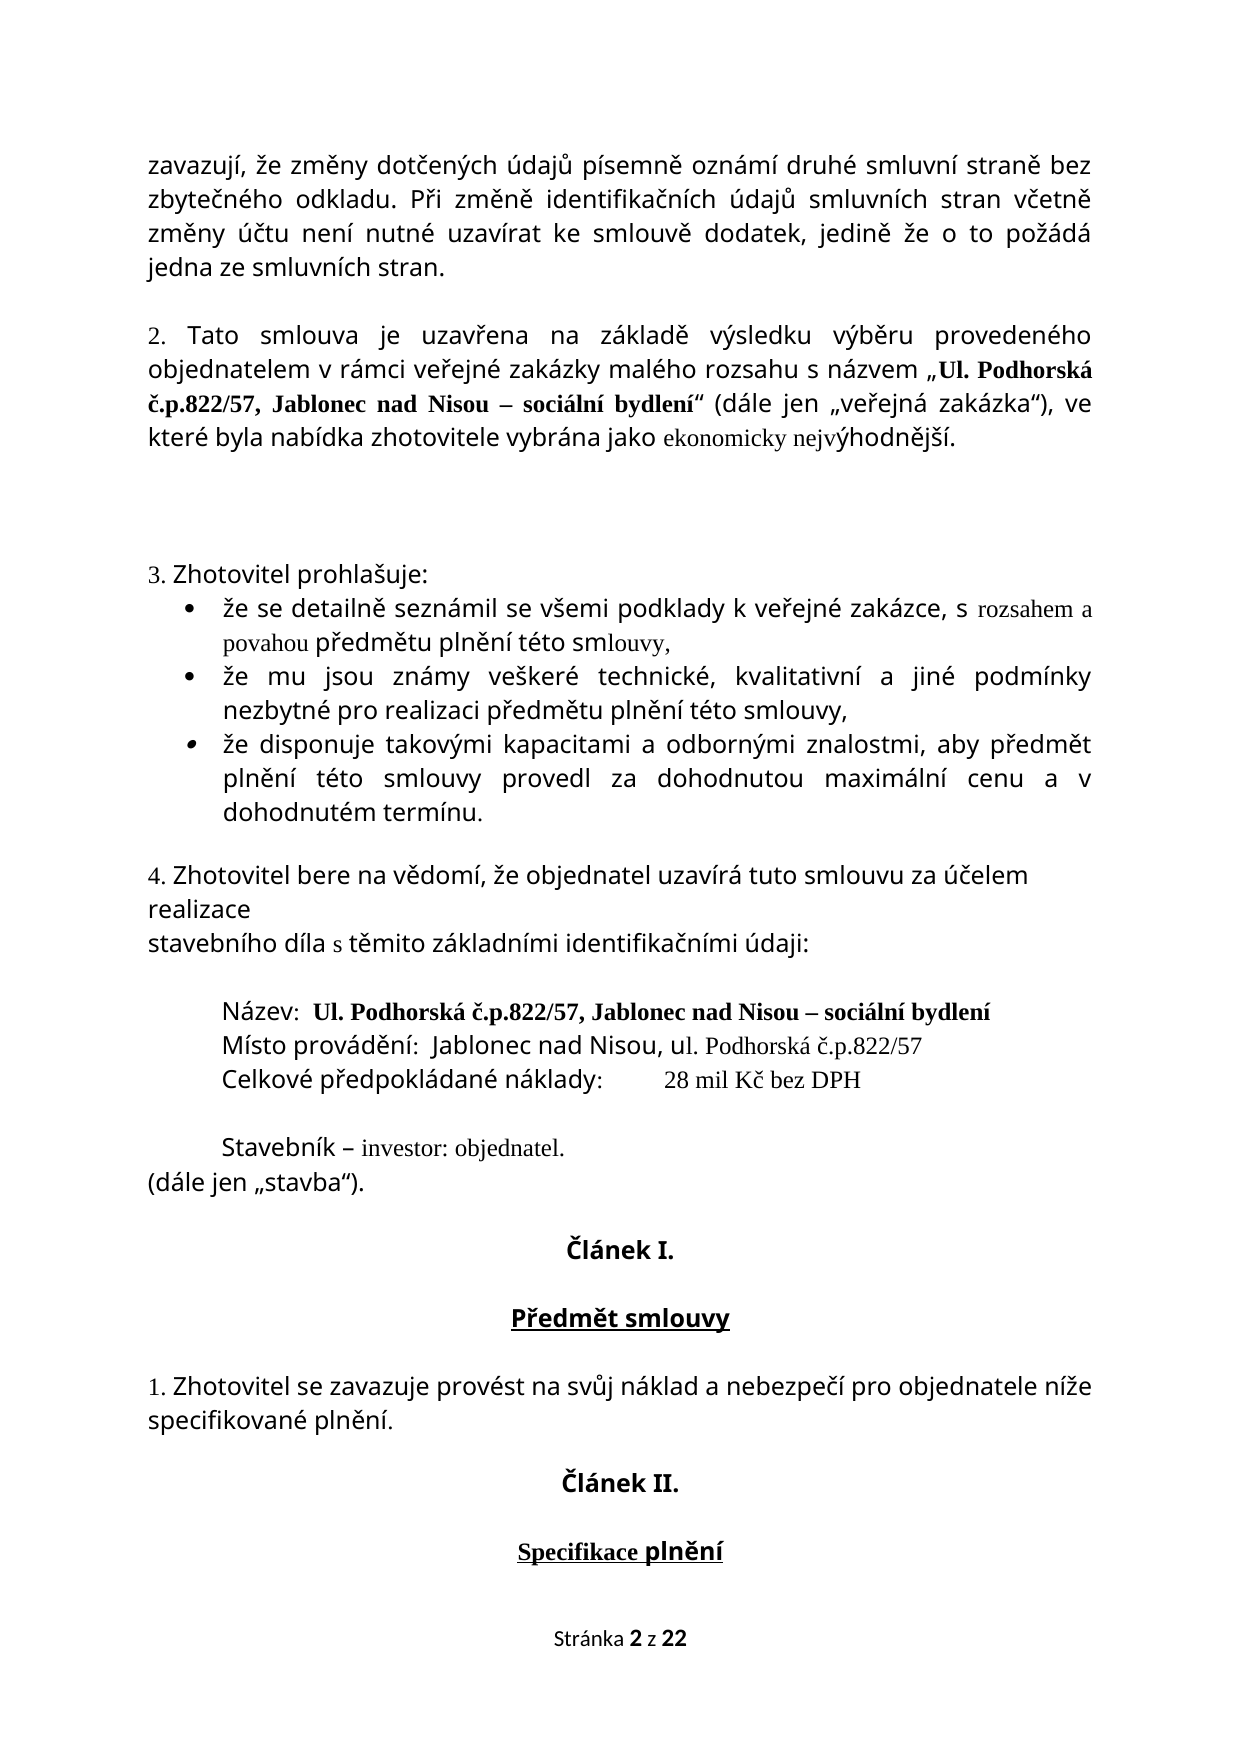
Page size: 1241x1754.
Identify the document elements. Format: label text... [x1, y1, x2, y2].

text Článek II. [148, 1465, 1093, 1499]
text 1. Zhotovitel se zavazuje provést na svůj náklad a nebezpečí pro objednatele níže specifikované plnění. [148, 1368, 1093, 1437]
text 4. Zhotovitel bere na vědomí, že objednatel uzavírá tuto smlouvu za účelem realizace [148, 858, 1093, 926]
list že se detailně seznámil se všemi podklady k veřejné zakázce, s rozsahem a povahou předmětu plnění této smlouvy, [185, 590, 1093, 658]
text stavebního díla s těmito základními identifikačními údaji: [148, 926, 1093, 960]
text 3. Zhotovitel prohlašuje: [148, 556, 1093, 590]
text Místo provádění: Jablonec nad Nisou, ul. Podhorská č.p.822/57 [148, 1028, 1093, 1062]
text Název: Ul. Podhorská č.p.822/57, Jablonec nad Nisou – sociální bydlení [148, 994, 1093, 1028]
list že disponuje takovými kapacitami a odbornými znalostmi, aby předmět plnění této smlouvy provedl za dohodnutou maximální cenu a v dohodnutém termínu. [185, 727, 1093, 829]
list že mu jsou známy veškeré technické, kvalitativní a jiné podmínky nezbytné pro realizaci předmětu plnění této smlouvy, [185, 658, 1093, 727]
text Předmět smlouvy [148, 1300, 1093, 1334]
text Článek I. [148, 1232, 1093, 1266]
text Stavebník – investor: objednatel. [148, 1130, 1093, 1164]
text Celkové předpokládané náklady: 28 mil Kč bez DPH [148, 1062, 1093, 1096]
text 2. Tato smlouva je uzavřena na základě výsledku výběru provedeného objednatelem v rámci veřejné zakázky malého rozsahu s názvem „Ul. Podhorská č.p.822/57, Jablonec nad Nisou – sociální bydlení“ (dále jen „veřejná zakázka“), ve které byla nabídka zhotovitele vybrána jako ekonomicky nejvýhodnější. [148, 318, 1093, 454]
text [148, 148, 1093, 284]
text (dále jen „stavba“). [148, 1164, 1093, 1198]
text Specifikace plnění [148, 1533, 1093, 1568]
